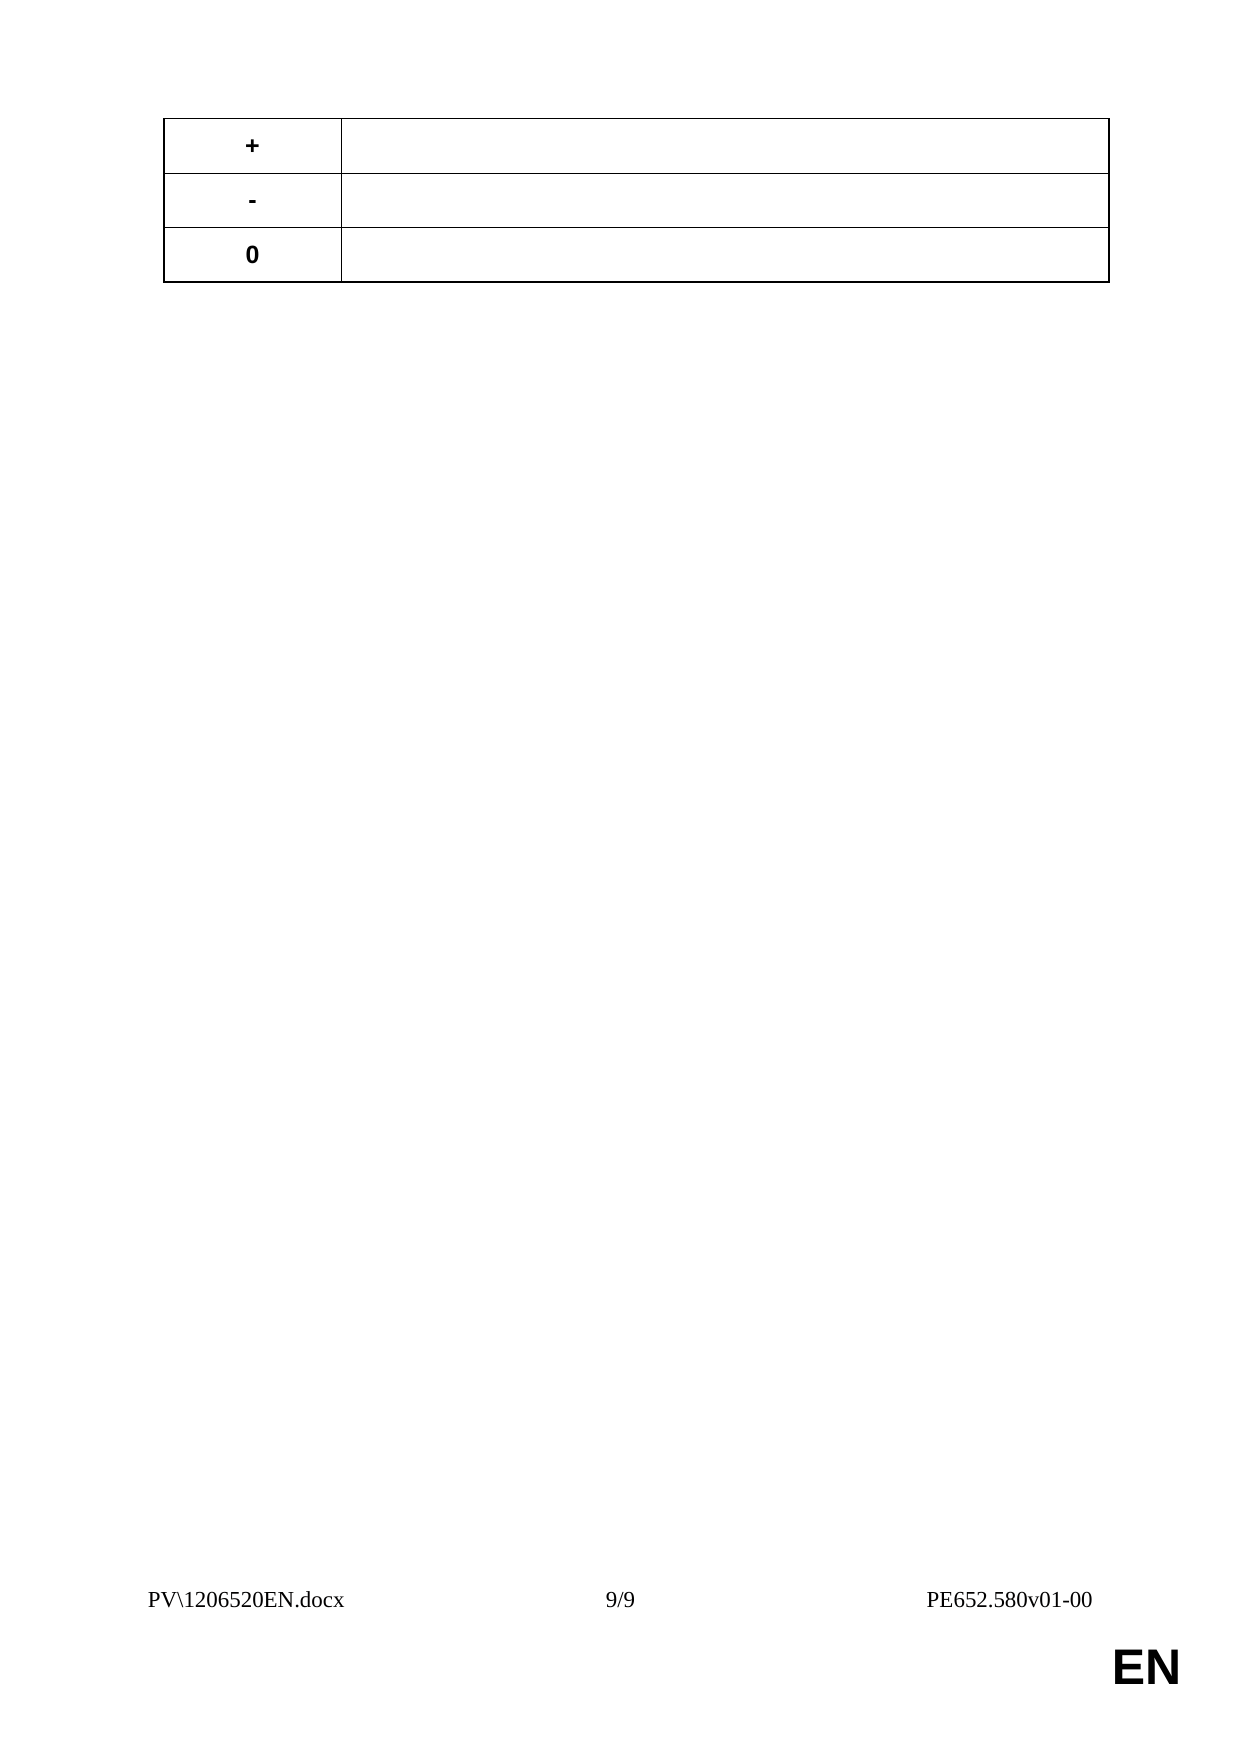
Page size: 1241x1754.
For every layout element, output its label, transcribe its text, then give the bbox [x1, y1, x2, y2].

table_cell [342, 119, 1108, 172]
table_cell [342, 174, 1108, 227]
table_cell 0 [165, 228, 341, 281]
table_cell - [165, 174, 341, 227]
table_cell + [165, 119, 341, 172]
table_cell [342, 228, 1108, 281]
